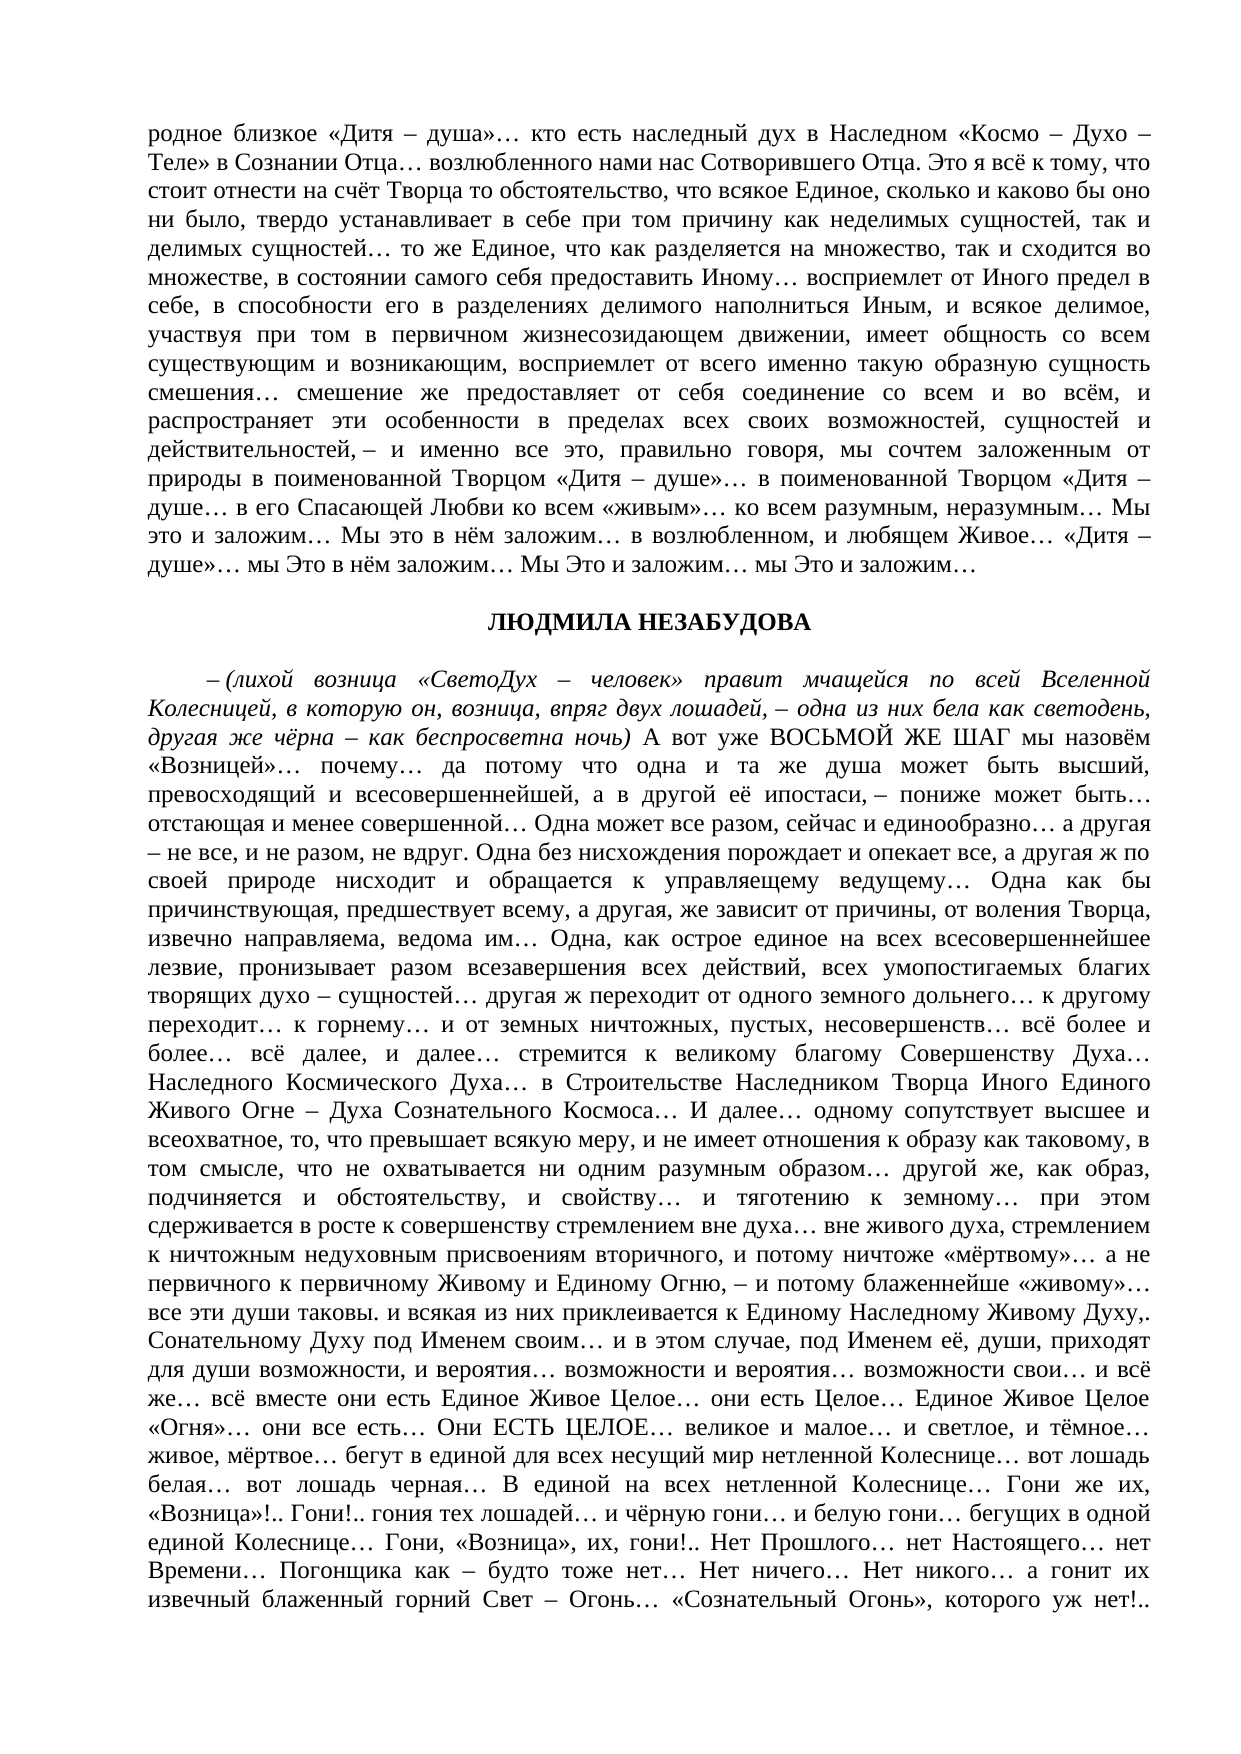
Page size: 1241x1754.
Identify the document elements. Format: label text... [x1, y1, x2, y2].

subtitle ЛЮДМИЛА НЕЗАБУДОВА [148, 607, 1152, 636]
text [148, 118, 1152, 578]
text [148, 664, 1152, 1613]
